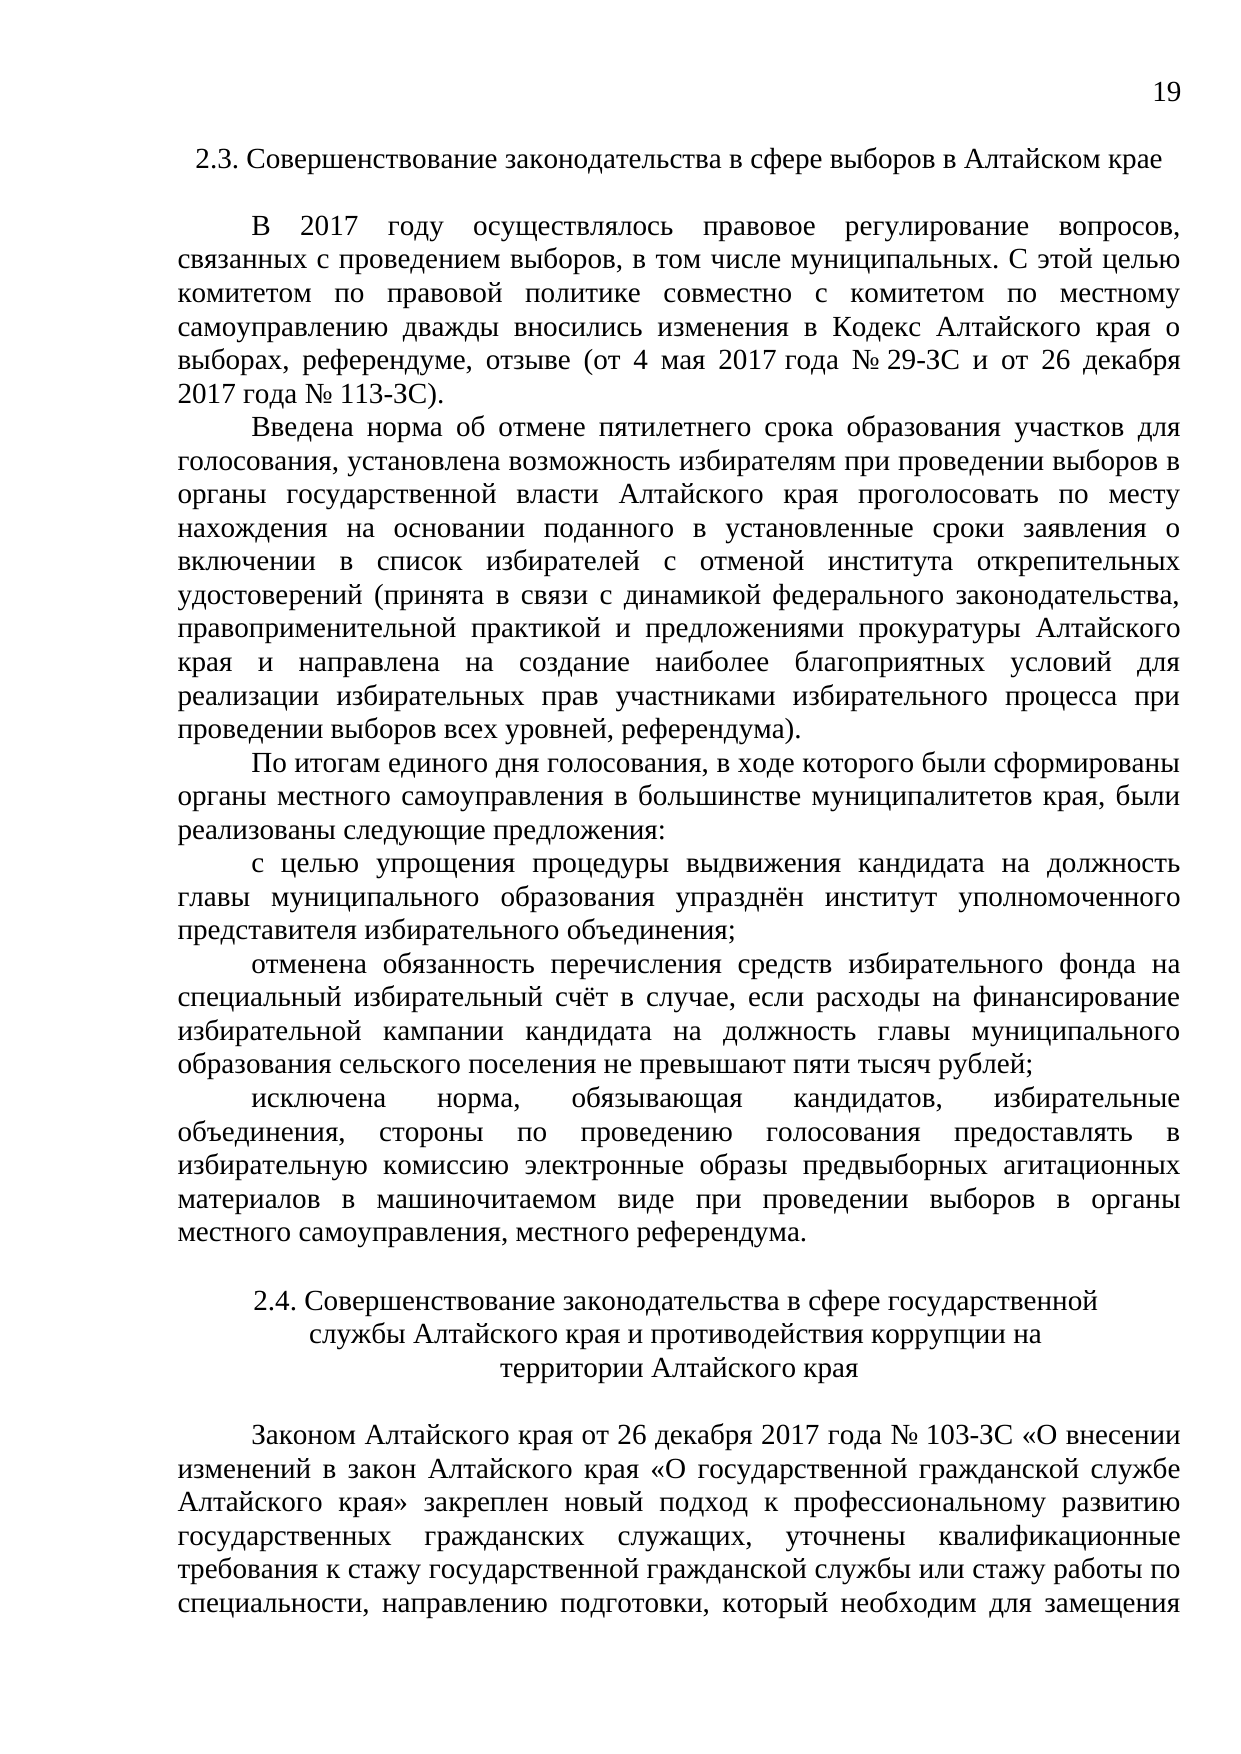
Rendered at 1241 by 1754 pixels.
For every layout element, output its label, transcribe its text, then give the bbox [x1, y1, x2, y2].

text По итогам единого дня голосования, в ходе которого были сформированы органы местного самоуправления в большинстве муниципалитетов края, были реализованы следующие предложения: [177, 745, 1181, 845]
text В 2017 году осуществлялось правовое регулирование вопросов, связанных с проведением выборов, в том числе муниципальных. С этой целью комитетом по правовой политике совместно с комитетом по местному самоуправлению дважды вносились изменения в Кодекс Алтайского края о выборах, референдуме, отзыве (от 4 мая 2017 года № 29-ЗС и от 26 декабря 2017 года № 113-ЗС). [177, 208, 1181, 409]
subtitle 2.4. Совершенствование законодательства в сфере государственной службы Алтайского края и противодействия коррупции на территории Алтайского края [177, 1283, 1181, 1384]
text Введена норма об отмене пятилетнего срока образования участков для голосования, установлена возможность избирателям при проведении выборов в органы государственной власти Алтайского края проголосовать по месту нахождения на основании поданного в установленные сроки заявления о включении в список избирателей с отменой института открепительных удостоверений (принята в связи с динамикой федерального законодательства, правоприменительной практикой и предложениями прокуратуры Алтайского края и направлена на создание наиболее благоприятных условий для реализации избирательных прав участниками избирательного процесса при проведении выборов всех уровней, референдума). [177, 409, 1181, 745]
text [177, 1417, 1181, 1618]
subtitle 2.3. Совершенствование законодательства в сфере выборов в Алтайском крае [177, 141, 1181, 174]
text исключена норма, обязывающая кандидатов, избирательные объединения, стороны по проведению голосования предоставлять в избирательную комиссию электронные образы предвыборных агитационных материалов в машиночитаемом виде при проведении выборов в органы местного самоуправления, местного референдума. [177, 1080, 1181, 1248]
text отменена обязанность перечисления средств избирательного фонда на специальный избирательный счёт в случае, если расходы на финансирование избирательной кампании кандидата на должность главы муниципального образования сельского поселения не превышают пяти тысяч рублей; [177, 946, 1181, 1080]
text с целью упрощения процедуры выдвижения кандидата на должность главы муниципального образования упразднён институт уполномоченного представителя избирательного объединения; [177, 845, 1181, 946]
